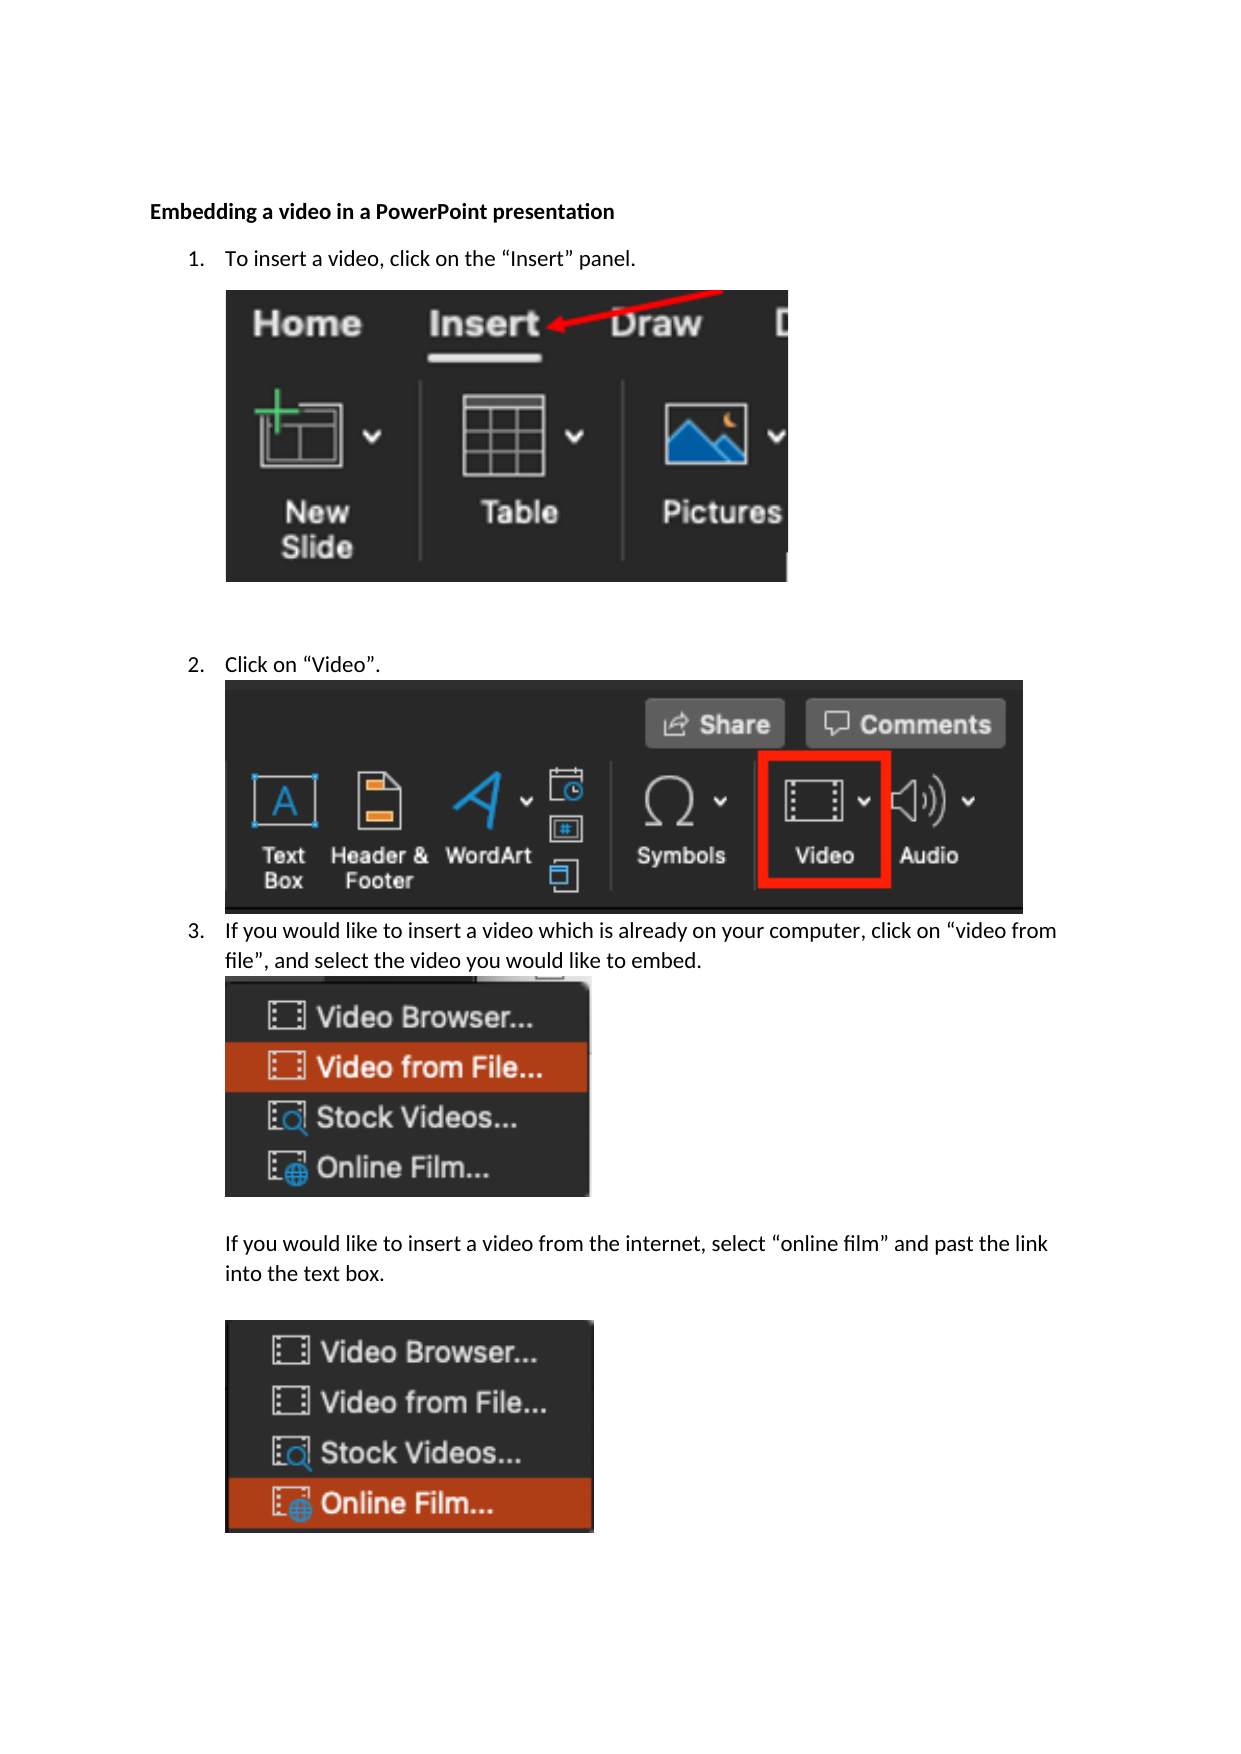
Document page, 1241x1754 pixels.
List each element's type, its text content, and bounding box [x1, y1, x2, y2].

list Click on “Video”. [187, 650, 1090, 678]
list To insert a video, click on the “Insert” panel. [187, 244, 1090, 272]
picture [225, 976, 592, 1197]
picture [225, 290, 789, 582]
text Embedding a video in a PowerPoint presentation [150, 197, 1090, 225]
list If you would like to insert a video from the internet, select “online film” and past the link into the text box. [225, 1229, 1090, 1288]
list If you would like to insert a video which is already on your computer, click on “video from file”, and select the video you would like to embed. [187, 916, 1090, 974]
picture [225, 1320, 594, 1533]
picture [225, 680, 1023, 914]
